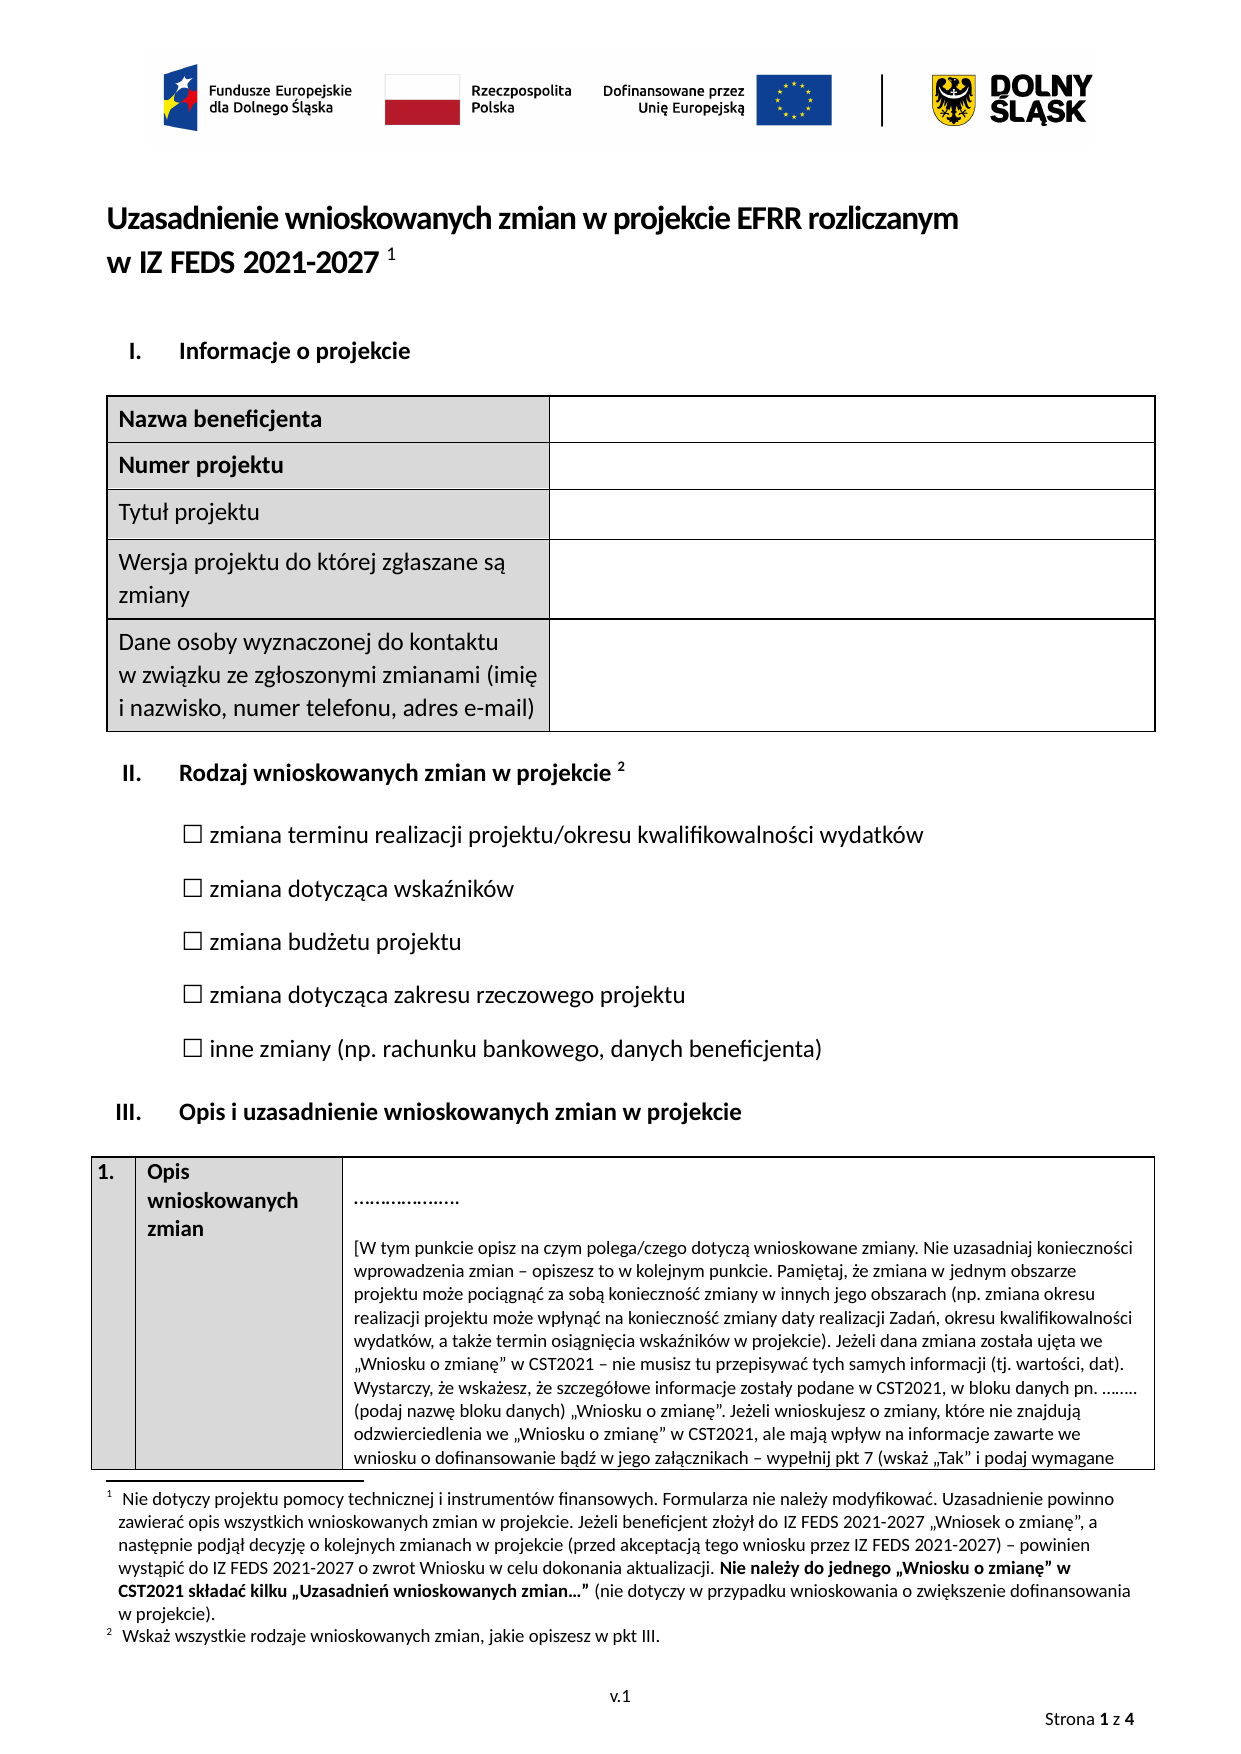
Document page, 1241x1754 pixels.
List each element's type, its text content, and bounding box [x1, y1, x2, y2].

table_cell [550, 540, 1154, 618]
text inne zmiany (np. rachunku bankowego, danych beneficjenta) [181, 1031, 1134, 1064]
table_cell Tytuł projektu [108, 490, 549, 538]
title Uzasadnienie wnioskowanych zmian w projekcie EFRR rozliczanym w IZ FEDS 2021-2027 [106, 197, 1134, 282]
picture [147, 47, 1093, 148]
text zmiana dotycząca wskaźników [181, 871, 1134, 904]
table_cell [550, 490, 1154, 538]
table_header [136, 1158, 342, 1469]
table_header [550, 397, 1154, 442]
table_header Nazwa beneficjenta [108, 397, 549, 442]
text zmiana budżetu projektu [181, 924, 1134, 958]
subtitle Opis i uzasadnienie wnioskowanych zmian w projekcie [142, 1096, 1134, 1127]
table_cell Numer projektu [108, 443, 549, 488]
table_cell Wersja projektu do której zgłaszane są zmiany [108, 540, 549, 618]
table_header [92, 1158, 135, 1469]
table_cell Dane osoby wyznaczonej do kontaktu w związku ze zgłoszonymi zmianami (imię i nazwisko, numer telefonu, adres e-mail) [108, 620, 549, 731]
subtitle Informacje o projekcie [142, 335, 1134, 366]
text zmiana dotycząca zakresu rzeczowego projektu [181, 977, 1134, 1011]
table_cell [550, 620, 1154, 731]
table_cell [550, 443, 1154, 488]
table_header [343, 1158, 1154, 1469]
subtitle Rodzaj wnioskowanych zmian w projekcie [142, 757, 1134, 788]
text zmiana terminu realizacji projektu/okresu kwalifikowalności wydatków [181, 817, 1134, 851]
